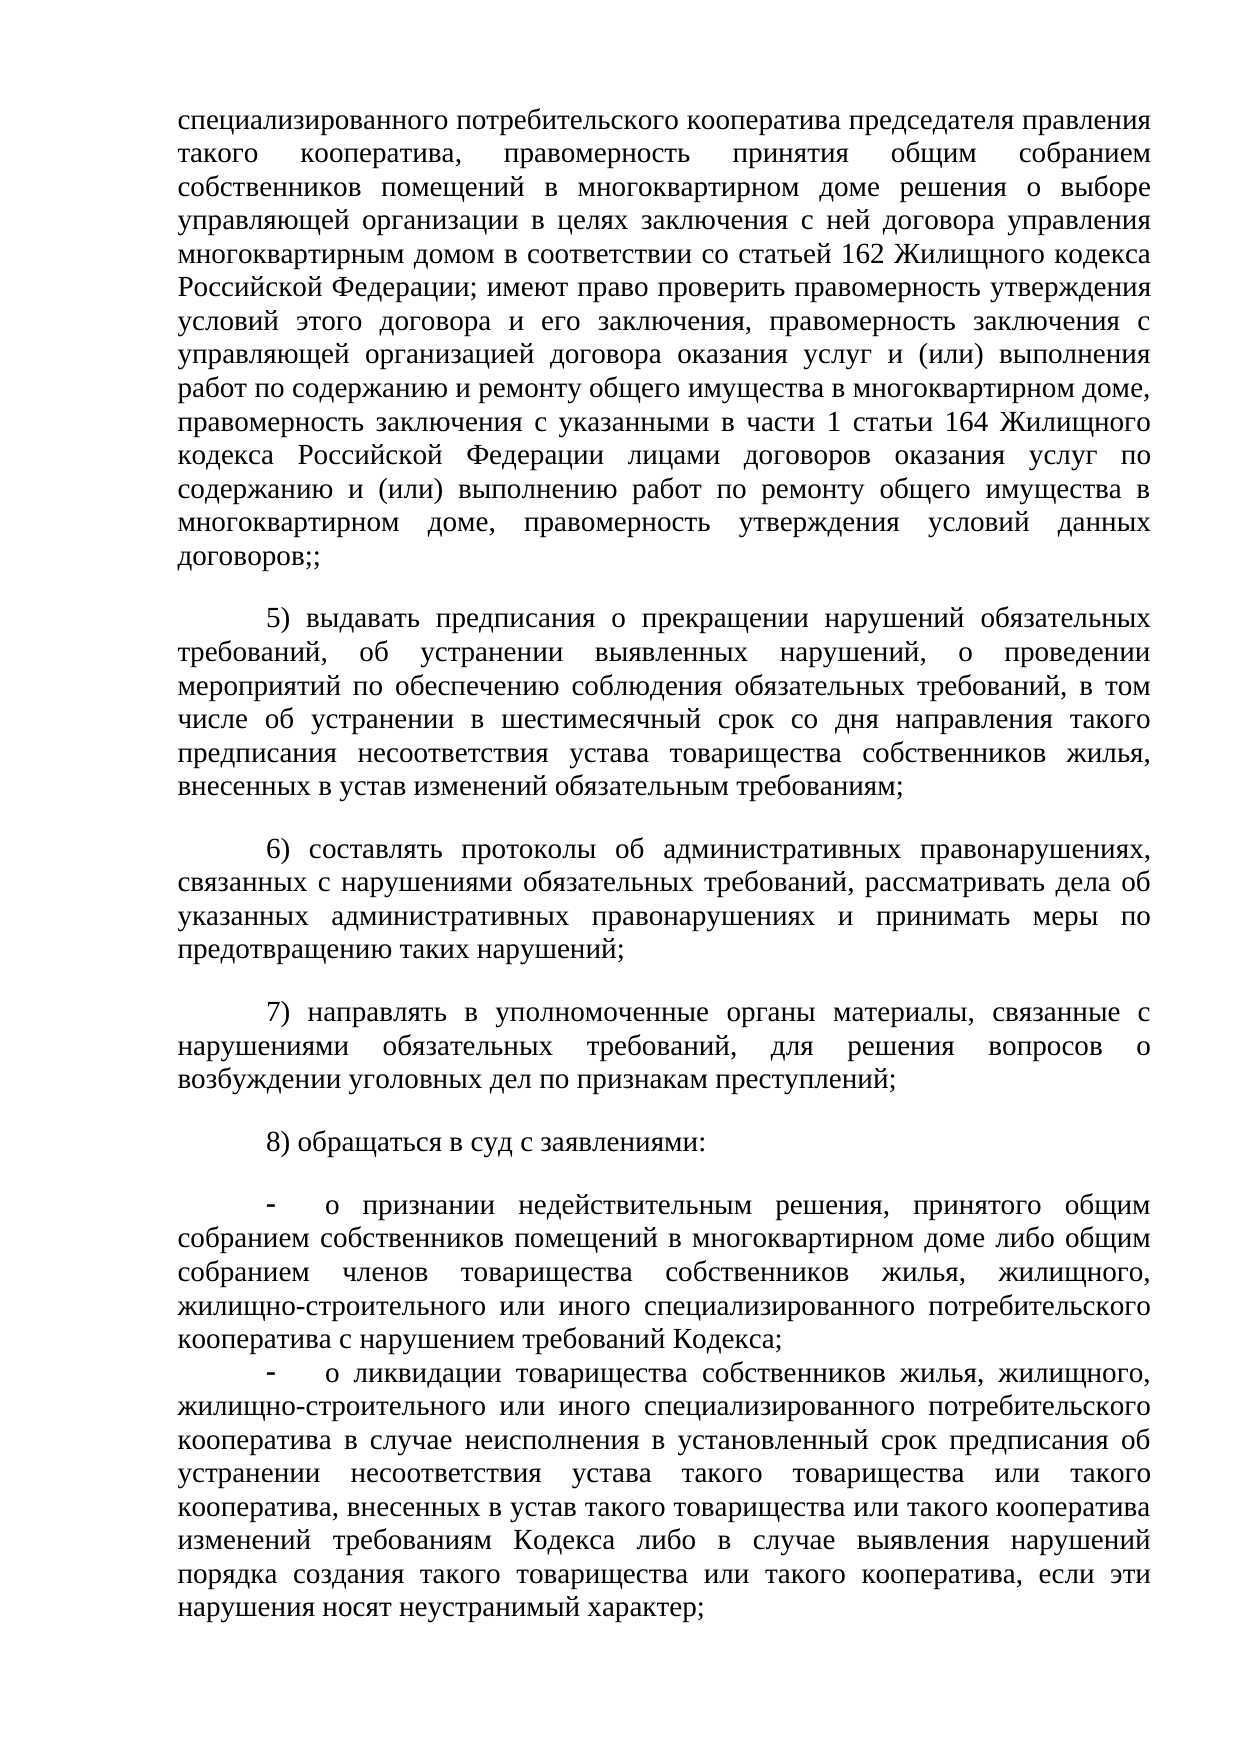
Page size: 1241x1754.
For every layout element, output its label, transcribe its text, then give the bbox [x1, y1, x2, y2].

text 6) составлять протоколы об административных правонарушениях, связанных с нарушениями обязательных требований, рассматривать дела об указанных административных правонарушениях и принимать меры по предотвращению таких нарушений; [177, 831, 1152, 965]
text 5) выдавать предписания о прекращении нарушений обязательных требований, об устранении выявленных нарушений, о проведении мероприятий по обеспечению соблюдения обязательных требований, в том числе об устранении в шестимесячный срок со дня направления такого предписания несоответствия устава товарищества собственников жилья, внесенных в устав изменений обязательным требованиям; [177, 601, 1152, 802]
list о признании недействительным решения, принятого общим собранием собственников помещений в многоквартирном доме либо общим собранием членов товарищества собственников жилья, жилищного, жилищно-строительного или иного специализированного потребительского кооператива с нарушением требований Кодекса; [177, 1187, 1152, 1355]
list о ликвидации товарищества собственников жилья, жилищного, жилищно-строительного или иного специализированного потребительского кооператива в случае неисполнения в установленный срок предписания об устранении несоответствия устава такого товарищества или такого кооператива, внесенных в устав такого товарищества или такого кооператива изменений требованиям Кодекса либо в случае выявления нарушений порядка создания такого товарищества или такого кооператива, если эти нарушения носят неустранимый характер; [177, 1355, 1152, 1623]
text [177, 102, 1152, 571]
text 8) обращаться в суд с заявлениями: [177, 1124, 1152, 1158]
text 7) направлять в уполномоченные органы материалы, связанные с нарушениями обязательных требований, для решения вопросов о возбуждении уголовных дел по признакам преступлений; [177, 994, 1152, 1095]
